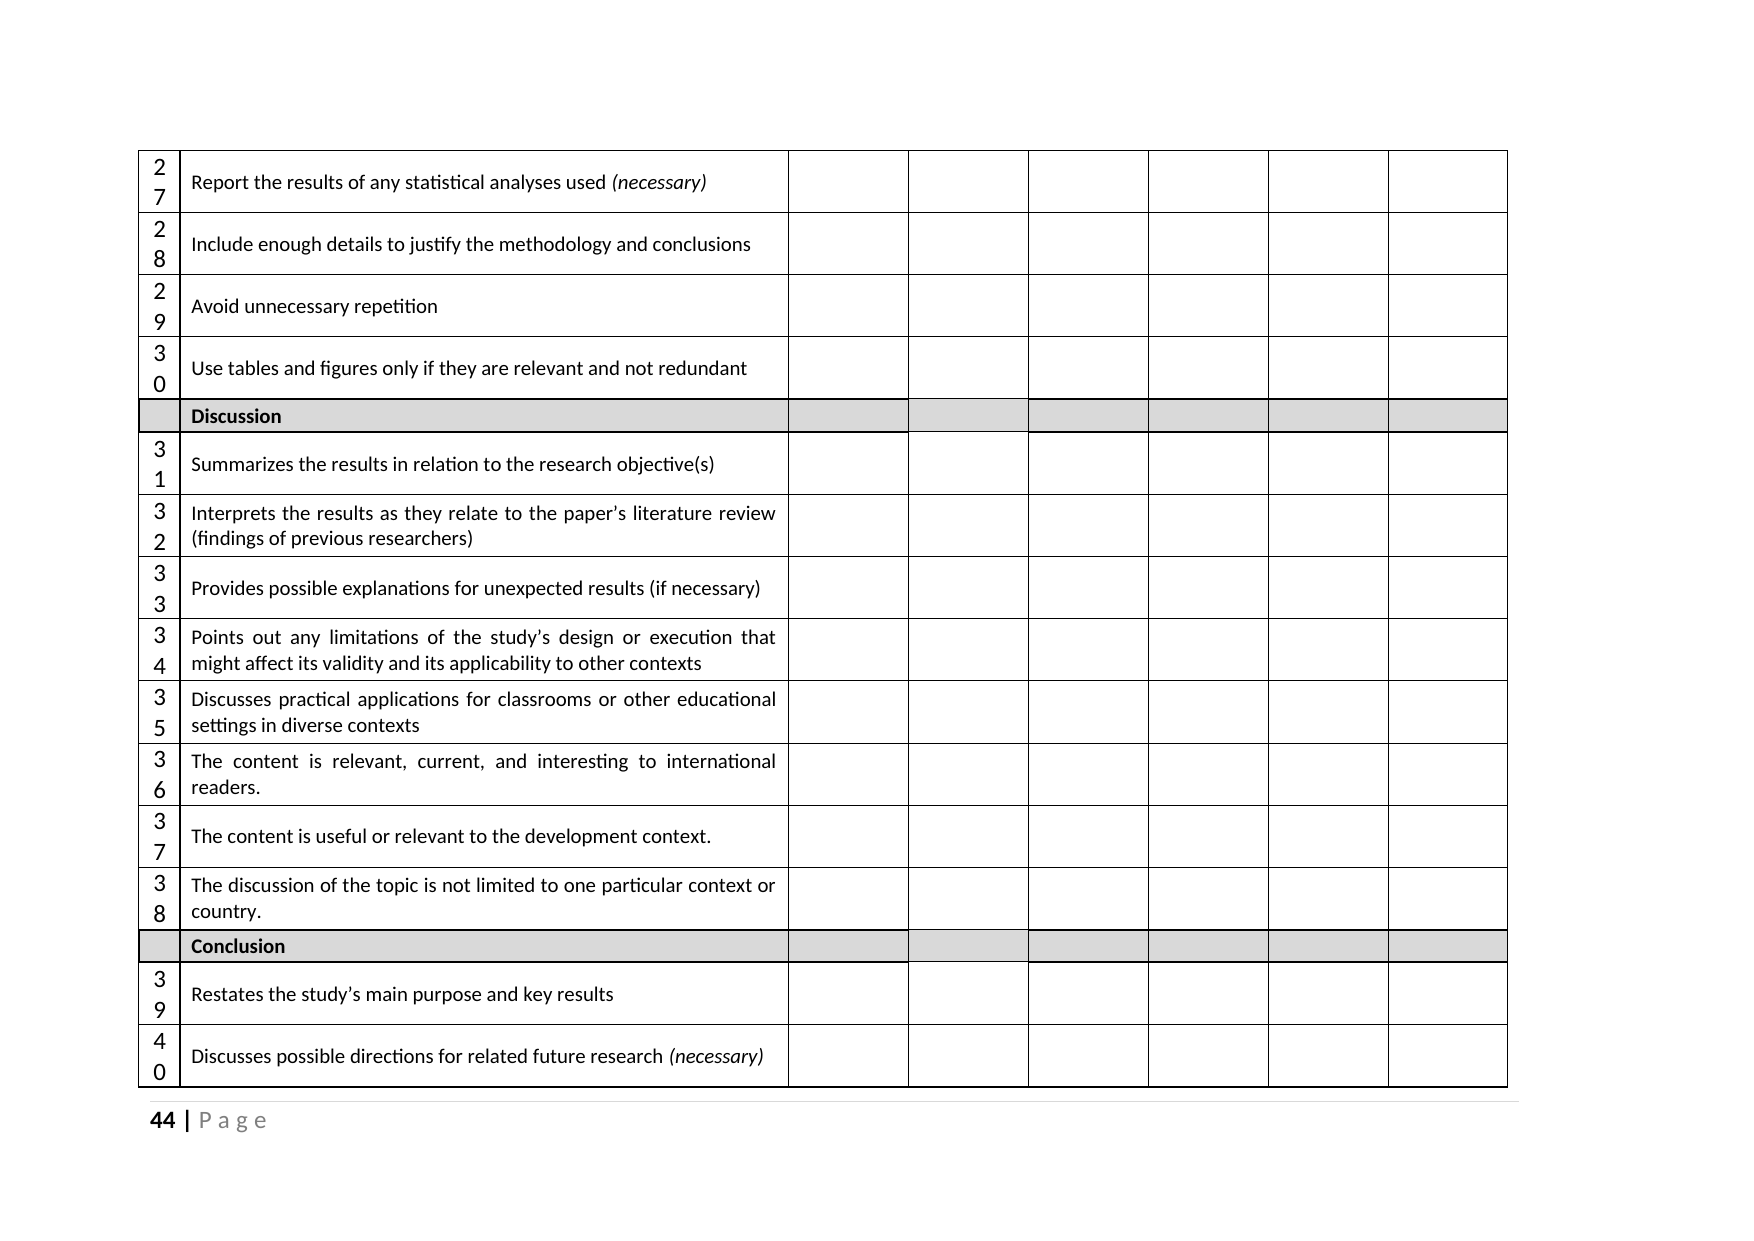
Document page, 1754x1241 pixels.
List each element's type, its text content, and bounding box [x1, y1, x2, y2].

table_cell [1029, 744, 1148, 804]
table_cell [1029, 400, 1148, 431]
table_cell [789, 868, 908, 929]
table_cell 29 [139, 275, 179, 336]
table_cell [1389, 151, 1507, 212]
table_cell The content is relevant, current, and interesting to international readers. [181, 744, 788, 804]
table_cell [1149, 963, 1268, 1024]
table_cell [789, 337, 908, 398]
table_cell 34 [139, 619, 179, 680]
table_cell 33 [139, 557, 179, 618]
table_cell [1389, 868, 1507, 929]
table_cell [1029, 275, 1148, 336]
table_cell Discussion [181, 400, 788, 431]
table_cell [1269, 337, 1388, 398]
table_cell [1029, 337, 1148, 398]
table_cell 40 [139, 1025, 179, 1086]
table_cell [1029, 433, 1148, 494]
table_cell [1269, 275, 1388, 336]
table_cell [1029, 495, 1148, 556]
table_cell The discussion of the topic is not limited to one particular context or country. [181, 868, 788, 929]
table_cell [1269, 806, 1388, 867]
table_cell [789, 495, 908, 556]
table_cell [909, 744, 1028, 804]
table_cell [909, 275, 1028, 336]
table_cell [1389, 681, 1507, 742]
table_cell [909, 962, 1028, 1024]
table_cell 30 [139, 337, 179, 398]
table_cell [1029, 681, 1148, 742]
table_cell 27 [139, 151, 179, 212]
table_cell [1389, 213, 1507, 274]
table_cell [909, 495, 1028, 556]
table_cell The content is useful or relevant to the development context. [181, 806, 788, 867]
table_cell Provides possible explanations for unexpected results (if necessary) [181, 557, 788, 618]
table_cell 38 [139, 868, 179, 929]
table_cell [1149, 151, 1268, 212]
table_cell [789, 1025, 908, 1086]
table_cell [789, 557, 908, 618]
table_cell [1389, 806, 1507, 867]
table_cell [1149, 806, 1268, 867]
table_cell [789, 681, 908, 742]
table_cell [909, 213, 1028, 274]
table_cell [1389, 1025, 1507, 1086]
table_cell Avoid unnecessary repetition [181, 275, 788, 336]
table_cell [1269, 495, 1388, 556]
table_cell [1269, 931, 1388, 961]
table_cell [1149, 337, 1268, 398]
table_cell [1149, 619, 1268, 680]
table_cell [789, 931, 908, 961]
table_cell 39 [139, 963, 179, 1024]
table_cell [909, 806, 1028, 867]
table_cell Restates the study’s main purpose and key results [181, 963, 788, 1024]
table_cell [1389, 744, 1507, 804]
table_cell [1389, 619, 1507, 680]
table_cell 32 [139, 495, 179, 556]
table_cell [1029, 151, 1148, 212]
table_cell [1149, 681, 1268, 742]
table_cell [1269, 151, 1388, 212]
table_cell [1149, 744, 1268, 804]
table_cell [1029, 619, 1148, 680]
table_cell [789, 213, 908, 274]
table_cell [1269, 744, 1388, 804]
table_cell [1389, 931, 1507, 961]
table_cell [789, 806, 908, 867]
table_cell [909, 619, 1028, 680]
table_cell 36 [139, 744, 179, 804]
table_cell [1389, 433, 1507, 494]
table_cell [1389, 337, 1507, 398]
table_cell [909, 337, 1028, 398]
table_cell Interprets the results as they relate to the paper’s literature review (findings of previous researchers) [181, 495, 788, 556]
table_cell [1149, 213, 1268, 274]
table_cell [1029, 806, 1148, 867]
table_cell [1269, 433, 1388, 494]
table_cell [1269, 213, 1388, 274]
table_cell [1269, 681, 1388, 742]
table_cell [909, 930, 1028, 961]
table_cell [909, 432, 1028, 494]
table_cell [909, 399, 1028, 431]
table_cell [789, 619, 908, 680]
table_cell 35 [139, 681, 179, 742]
table_cell Summarizes the results in relation to the research objective(s) [181, 433, 788, 494]
table_cell [1269, 963, 1388, 1024]
table_cell Discusses possible directions for related future research (necessary) [181, 1025, 788, 1086]
table_cell [1269, 868, 1388, 929]
table_cell [1269, 1025, 1388, 1086]
table_cell [1149, 868, 1268, 929]
table_cell 37 [139, 806, 179, 867]
table_cell 28 [139, 213, 179, 274]
table_cell [1389, 495, 1507, 556]
table_cell Include enough details to justify the methodology and conclusions [181, 213, 788, 274]
table_cell [1149, 557, 1268, 618]
table_cell [1029, 213, 1148, 274]
table_cell Use tables and figures only if they are relevant and not redundant [181, 337, 788, 398]
table_cell [789, 963, 908, 1024]
table_cell [1029, 1025, 1148, 1086]
table_cell [1269, 557, 1388, 618]
table_cell [140, 400, 179, 431]
table_cell [1029, 868, 1148, 929]
table_cell [1389, 400, 1507, 431]
table_cell Conclusion [181, 931, 788, 961]
table_cell [1149, 1025, 1268, 1086]
table_cell [789, 400, 908, 431]
table_cell [1389, 557, 1507, 618]
table_cell [909, 681, 1028, 742]
table_cell [1149, 400, 1268, 431]
table_cell [1029, 557, 1148, 618]
table_cell [789, 151, 908, 212]
table_cell [1389, 963, 1507, 1024]
table_cell [140, 931, 179, 961]
table_cell [789, 744, 908, 804]
table_cell [909, 151, 1028, 212]
table_cell Report the results of any statistical analyses used (necessary) [181, 151, 788, 212]
table_cell [909, 557, 1028, 618]
table_cell Discusses practical applications for classrooms or other educational settings in diverse contexts [181, 681, 788, 742]
table_cell [789, 275, 908, 336]
table_cell [1269, 400, 1388, 431]
table_cell 31 [139, 433, 179, 494]
table_cell [909, 1025, 1028, 1086]
table_cell [1149, 931, 1268, 961]
table_cell [1389, 275, 1507, 336]
table_cell [1029, 963, 1148, 1024]
table_cell [1149, 495, 1268, 556]
table_cell [909, 868, 1028, 929]
table_cell [789, 433, 908, 494]
table_cell [1269, 619, 1388, 680]
table_cell [1029, 931, 1148, 961]
table_cell Points out any limitations of the study’s design or execution that might affect its validity and its applicability to other contexts [181, 619, 788, 680]
table_cell [1149, 433, 1268, 494]
table_cell [1149, 275, 1268, 336]
